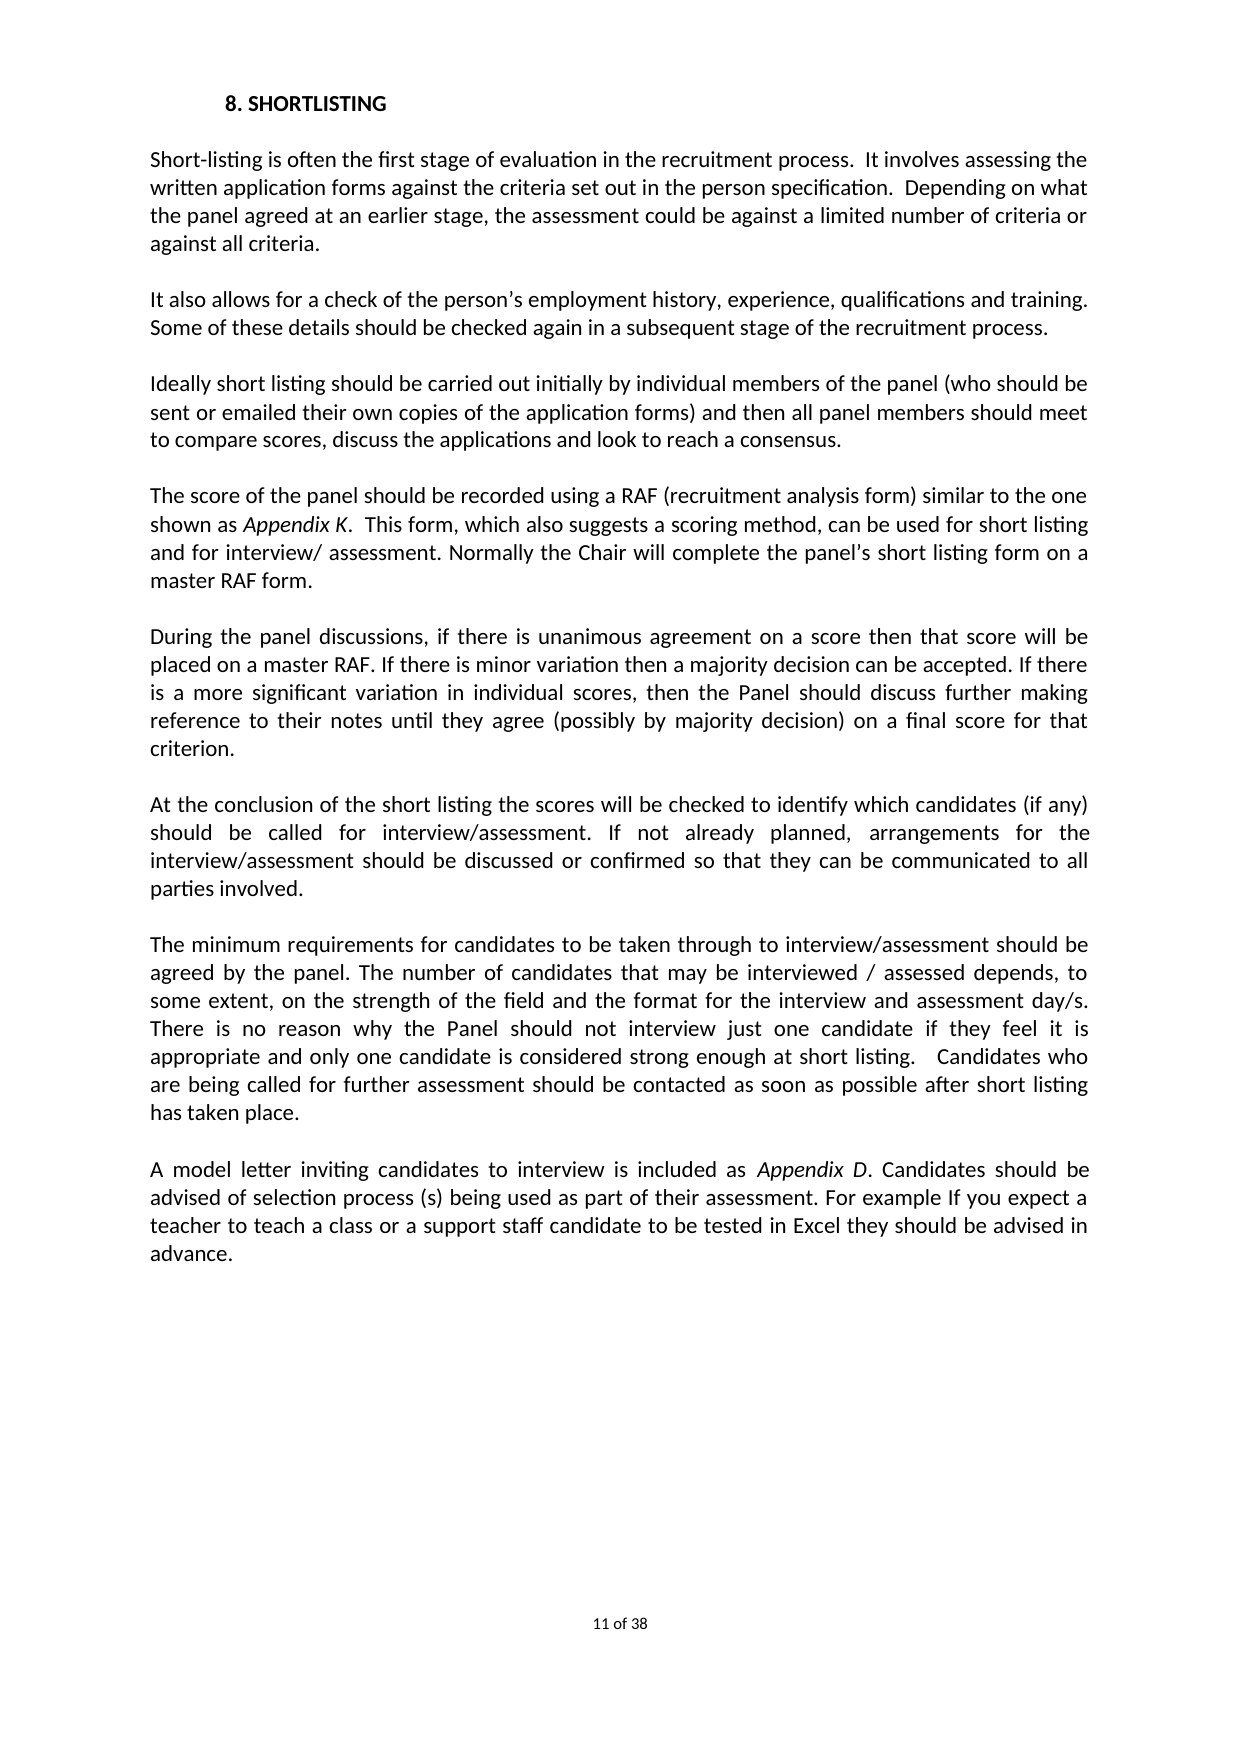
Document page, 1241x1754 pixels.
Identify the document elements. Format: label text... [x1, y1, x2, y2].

text During the panel discussions, if there is unanimous agreement on a score then that score will be placed on a master RAF. If there is minor variation then a majority decision can be accepted. If there is a more significant variation in individual scores, then the Panel should discuss further making reference to their notes until they agree (possibly by majority decision) on a final score for that criterion. [150, 622, 1090, 762]
text The score of the panel should be recorded using a RAF (recruitment analysis form) similar to the one shown as Appendix K. This form, which also suggests a scoring method, can be used for short listing and for interview/ assessment. Normally the Chair will complete the panel’s short listing form on a master RAF form. [150, 482, 1090, 594]
text A model letter inviting candidates to interview is included as Appendix D. Candidates should be advised of selection process (s) being used as part of their assessment. For example If you expect a teacher to teach a class or a support staff candidate to be tested in Excel they should be advised in advance. [150, 1155, 1090, 1267]
text 8. SHORTLISTING [225, 89, 1090, 117]
text Ideally short listing should be carried out initially by individual members of the panel (who should be sent or emailed their own copies of the application forms) and then all panel members should meet to compare scores, discuss the applications and look to reach a consensus. [150, 369, 1090, 454]
text At the conclusion of the short listing the scores will be checked to identify which candidates (if any) should be called for interview/assessment. If not already planned, arrangements for the interview/assessment should be discussed or confirmed so that they can be communicated to all parties involved. [150, 790, 1090, 902]
text It also allows for a check of the person’s employment history, experience, qualifications and training. Some of these details should be checked again in a subsequent stage of the recruitment process. [150, 286, 1090, 342]
text The minimum requirements for candidates to be taken through to interview/assessment should be agreed by the panel. The number of candidates that may be interviewed / assessed depends, to some extent, on the strength of the field and the format for the interview and assessment day/s. There is no reason why the Panel should not interview just one candidate if they feel it is appropriate and only one candidate is considered strong enough at short listing. Candidates who are being called for further assessment should be contacted as soon as possible after short listing has taken place. [150, 930, 1090, 1126]
text Short-listing is often the first stage of evaluation in the recruitment process. It involves assessing the written application forms against the criteria set out in the person specification. Depending on what the panel agreed at an earlier stage, the assessment could be against a limited number of criteria or against all criteria. [150, 145, 1090, 257]
